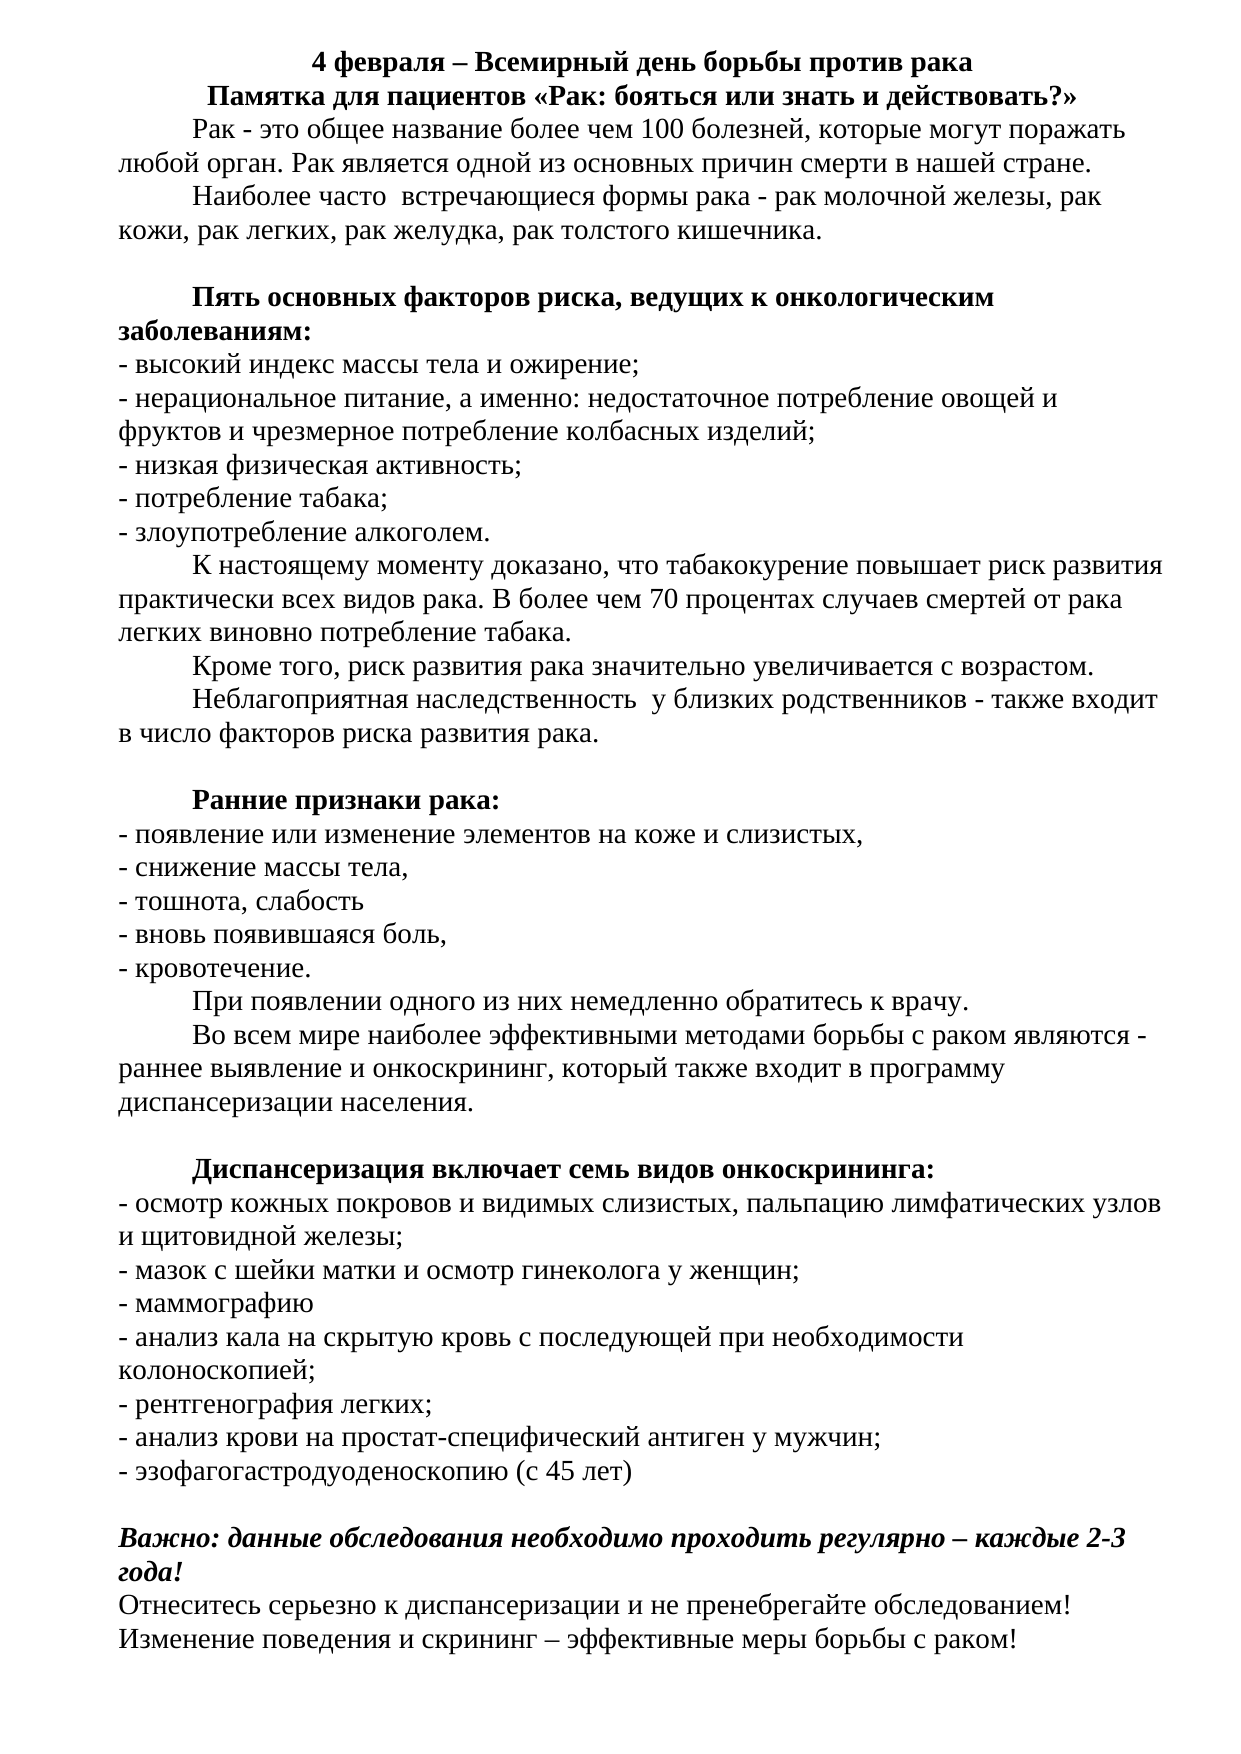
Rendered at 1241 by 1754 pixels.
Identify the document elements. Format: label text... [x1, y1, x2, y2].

text - мазок с шейки матки и осмотр гинеколога у женщин; [118, 1252, 1167, 1285]
text - тошнота, слабость [118, 883, 1167, 916]
text - нерациональное питание, а именно: недостаточное потребление овощей и фруктов и чрезмерное потребление колбасных изделий; [118, 380, 1167, 447]
text Важно: данные обследования необходимо проходить регулярно – каждые 2-3 года! [118, 1520, 1167, 1587]
text Ранние признаки рака: [118, 782, 1167, 816]
text 4 февраля – Всемирный день борьбы против рака [118, 44, 1167, 78]
text - анализ крови на простат-специфический антиген у мужчин; [118, 1419, 1167, 1453]
text - потребление табака; [118, 480, 1167, 514]
text Неблагоприятная наследственность у близких родственников - также входит в число факторов риска развития рака. [118, 682, 1167, 749]
text - злоупотребление алкоголем. [118, 514, 1167, 547]
text - вновь появившаяся боль, [118, 916, 1167, 950]
text - кровотечение. [118, 950, 1167, 983]
text - рентгенография легких; [118, 1386, 1167, 1419]
text При появлении одного из них немедленно обратитесь к врачу. [118, 983, 1167, 1017]
text Диспансеризация включает семь видов онкоскрининга: [118, 1151, 1167, 1185]
text - высокий индекс массы тела и ожирение; [118, 346, 1167, 380]
text - низкая физическая активность; [118, 447, 1167, 480]
text К настоящему моменту доказано, что табакокурение повышает риск развития практически всех видов рака. В более чем 70 процентах случаев смертей от рака легких виновно потребление табака. [118, 547, 1167, 648]
text - эзофагогастродуоденоскопию (с 45 лет) [118, 1453, 1167, 1487]
text Кроме того, риск развития рака значительно увеличивается с возрастом. [118, 648, 1167, 682]
text Памятка для пациентов «Рак: бояться или знать и действовать?» [118, 78, 1167, 111]
text - появление или изменение элементов на коже и слизистых, [118, 816, 1167, 849]
text Наиболее часто встречающиеся формы рака - рак молочной железы, рак кожи, рак легких, рак желудка, рак толстого кишечника. [118, 178, 1167, 246]
text - маммографию [118, 1285, 1167, 1319]
text - снижение массы тела, [118, 849, 1167, 883]
text Отнеситесь серьезно к диспансеризации и не пренебрегайте обследованием! [118, 1587, 1167, 1621]
text - анализ кала на скрытую кровь с последующей при необходимости колоноскопией; [118, 1319, 1167, 1386]
text Изменение поведения и скрининг – эффективные меры борьбы с раком! [118, 1621, 1167, 1654]
text Во всем мире наиболее эффективными методами борьбы с раком являются - раннее выявление и онкоскрининг, который также входит в программу диспансеризации населения. [118, 1017, 1167, 1118]
text Пять основных факторов риска, ведущих к онкологическим заболеваниям: [118, 279, 1167, 346]
text Рак - это общее название более чем 100 болезней, которые могут поражать любой орган. Рак является одной из основных причин смерти в нашей стране. [118, 111, 1167, 178]
text - осмотр кожных покровов и видимых слизистых, пальпацию лимфатических узлов и щитовидной железы; [118, 1185, 1167, 1252]
